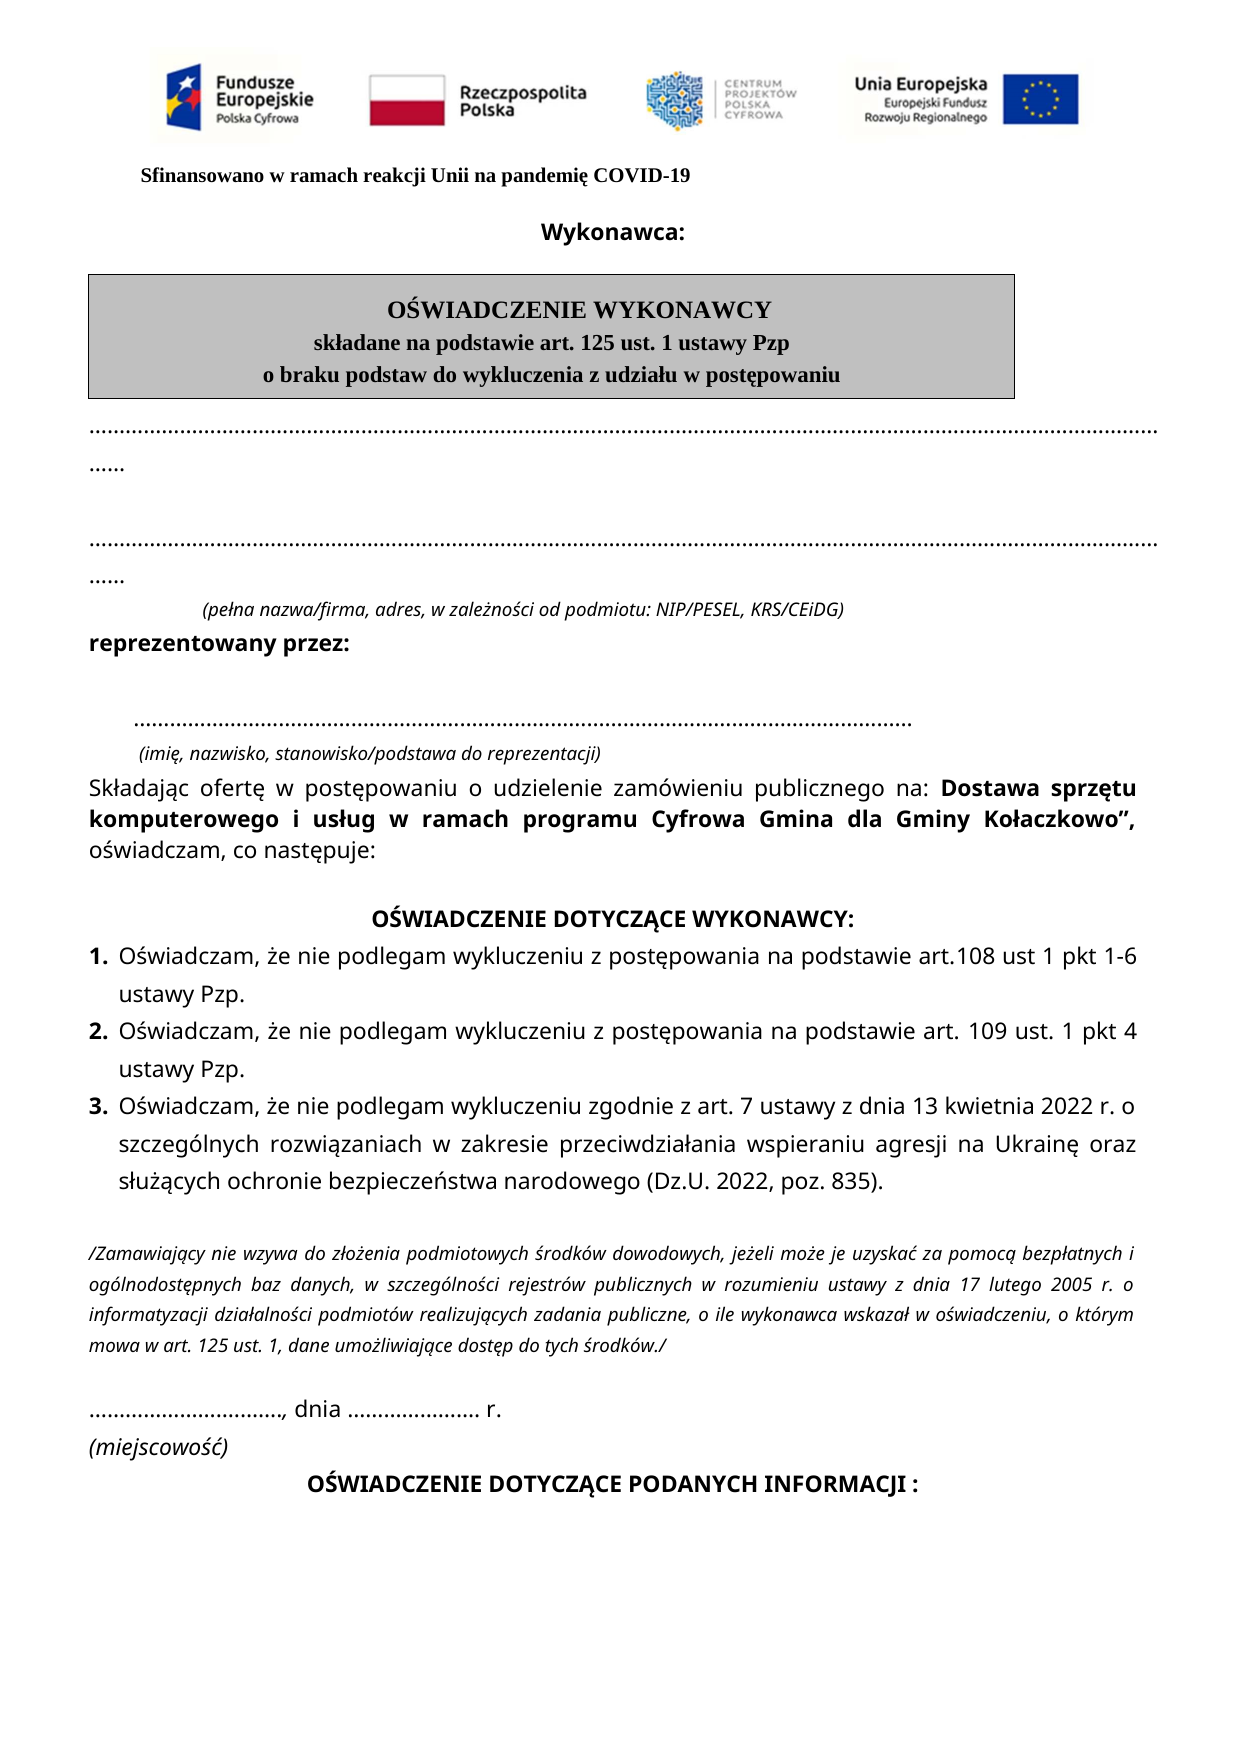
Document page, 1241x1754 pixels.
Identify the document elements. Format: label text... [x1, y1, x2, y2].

list Oświadczam, że nie podlegam wykluczeniu z postępowania na podstawie art.108 ust 1 pkt 1-6 ustawy Pzp. [89, 940, 1137, 1009]
text reprezentowany przez: [89, 627, 960, 658]
text …………………….……., dnia …………………. r. [89, 1393, 1137, 1425]
text /Zamawiający nie wzywa do złożenia podmiotowych środków dowodowych, jeżeli może je uzyskać za pomocą bezpłatnych i ogólnodostępnych baz danych, w szczególności rejestrów publicznych w rozumieniu ustawy z dnia 17 lutego 2005 r. o informatyzacji działalności podmiotów realizujących zadania publiczne, o ile wykonawca wskazał w oświadczeniu, o którym mowa w art. 125 ust. 1, dane umożliwiające dostęp do tych środków./ [89, 1240, 1137, 1358]
text (imię, nazwisko, stanowisko/podstawa do reprezentacji) [133, 740, 783, 765]
text ………………………………………………………………………………………………………………………………………………………………… [89, 522, 1167, 590]
text (miejscowość) [89, 1431, 1137, 1462]
text (pełna nazwa/firma, adres, w zależności od podmiotu: NIP/PESEL, KRS/CEiDG) [89, 597, 960, 622]
text Wykonawca: [89, 215, 1137, 247]
list Oświadczam, że nie podlegam wykluczeniu zgodnie z art. 7 ustawy z dnia 13 kwietnia 2022 r. o szczególnych rozwiązaniach w zakresie przeciwdziałania wspieraniu agresji na Ukrainę oraz służących ochronie bezpieczeństwa narodowego (Dz.U. 2022, poz. 835). [89, 1090, 1137, 1197]
text Składając ofertę w postępowaniu o udzielenie zamówieniu publicznego na: Dostawa sprzętu komputerowego i usług w ramach programu Cyfrowa Gmina dla Gminy Kołaczkowo”, oświadczam, co następuje: [89, 772, 1137, 865]
text ………………………………………………………………………………………………………………… [133, 702, 1167, 733]
text ………………………………………………………………………………………………………………………………………………………………… [89, 290, 1167, 478]
list Oświadczam, że nie podlegam wykluczeniu z postępowania na podstawie art. 109 ust. 1 pkt 4 ustawy Pzp. [89, 1015, 1137, 1084]
picture [149, 47, 1095, 154]
text OŚWIADCZENIE DOTYCZĄCE WYKONAWCY: [89, 903, 1137, 934]
text OŚWIADCZENIE DOTYCZĄCE PODANYCH INFORMACJI : [89, 1468, 1137, 1500]
